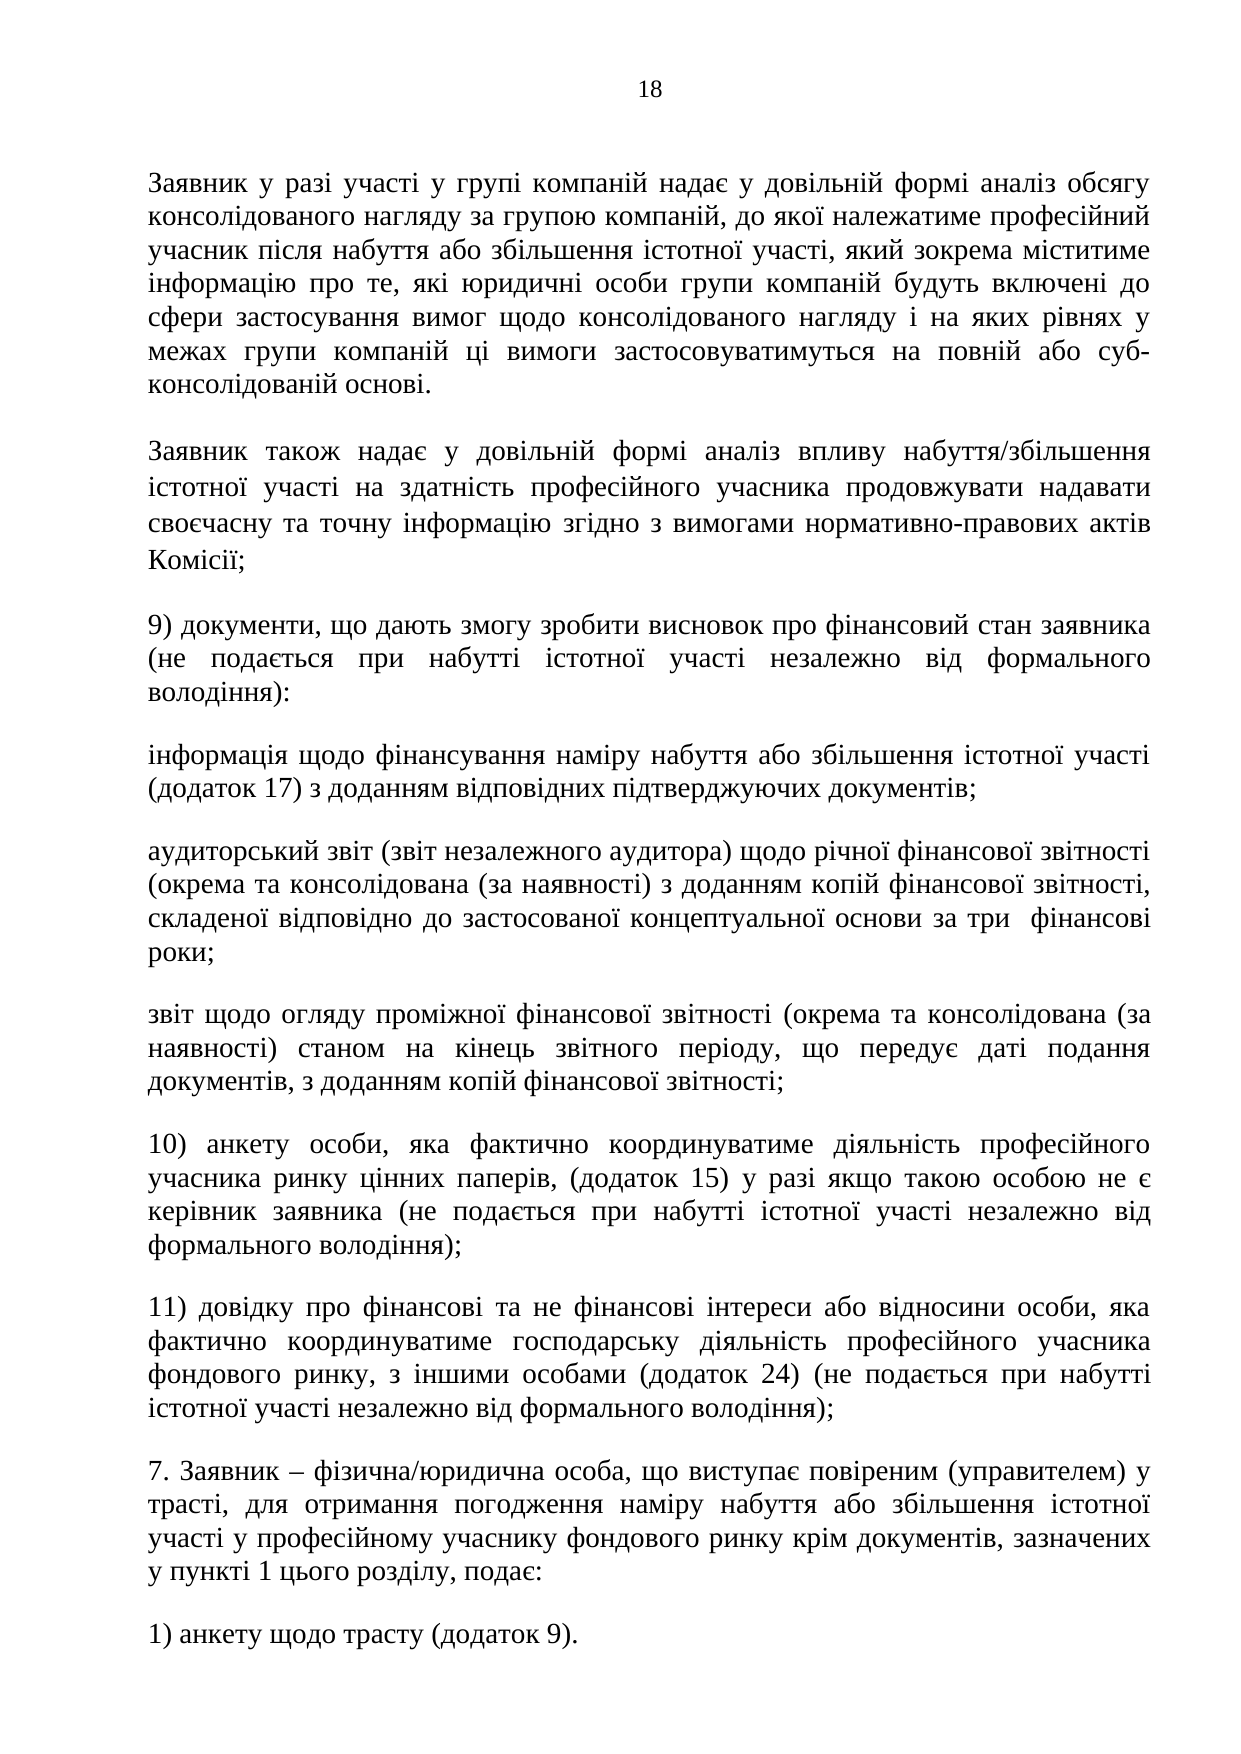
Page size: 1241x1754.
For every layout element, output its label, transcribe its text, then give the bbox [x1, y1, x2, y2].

text 1) анкету щодо трасту (додаток 9). [148, 1616, 1152, 1650]
text 11) довідку про фінансові та не фінансові інтереси або відносини особи, яка фактично координуватиме господарську діяльність професійного учасника фондового ринку, з іншими особами (додаток 24) (не подається при набутті істотної участі незалежно від формального володіння); [148, 1289, 1152, 1424]
text 9) документи, що дають змогу зробити висновок про фінансовий стан заявника (не подається при набутті істотної участі незалежно від формального володіння): [148, 607, 1152, 708]
text аудиторський звіт (звіт незалежного аудитора) щодо річної фінансової звітності (окрема та консолідована (за наявності) з доданням копій фінансової звітності, складеної відповідно до застосованої концептуальної основи за три фінансові роки; [148, 833, 1152, 967]
text Заявник у разі участі у групі компаній надає у довільній формі аналіз обсягу консолідованого нагляду за групою компаній, до якої належатиме професійний учасник після набуття або збільшення істотної участі, який зокрема міститиме інформацію про те, які юридичні особи групи компаній будуть включені до сфери застосування вимог щодо консолідованого нагляду і на яких рівнях у межах групи компаній ці вимоги застосовуватимуться на повній або суб-консолідованій основі. [148, 165, 1152, 400]
text 10) анкету особи, яка фактично координуватиме діяльність професійного учасника ринку цінних паперів, (додаток 15) у разі якщо такою особою не є керівник заявника (не подається при набутті істотної участі незалежно від формального володіння); [148, 1126, 1152, 1260]
text інформація щодо фінансування наміру набуття або збільшення істотної участі (додаток 17) з доданням відповідних підтверджуючих документів; [148, 737, 1152, 804]
text звіт щодо огляду проміжної фінансової звітності (окрема та консолідована (за наявності) станом на кінець звітного періоду, що передує даті подання документів, з доданням копій фінансової звітності; [148, 996, 1152, 1097]
text Заявник також надає у довільній формі аналіз впливу набуття/збільшення істотної участі на здатність професійного учасника продовжувати надавати своєчасну та точну інформацію згідно з вимогами нормативно-правових актів Комісії; [148, 433, 1152, 575]
text 7. Заявник – фізична/юридична особа, що виступає повіреним (управителем) у трасті, для отримання погодження наміру набуття або збільшення істотної участі у професійному учаснику фондового ринку крім документів, зазначених у пункті 1 цього розділу, подає: [148, 1453, 1152, 1587]
